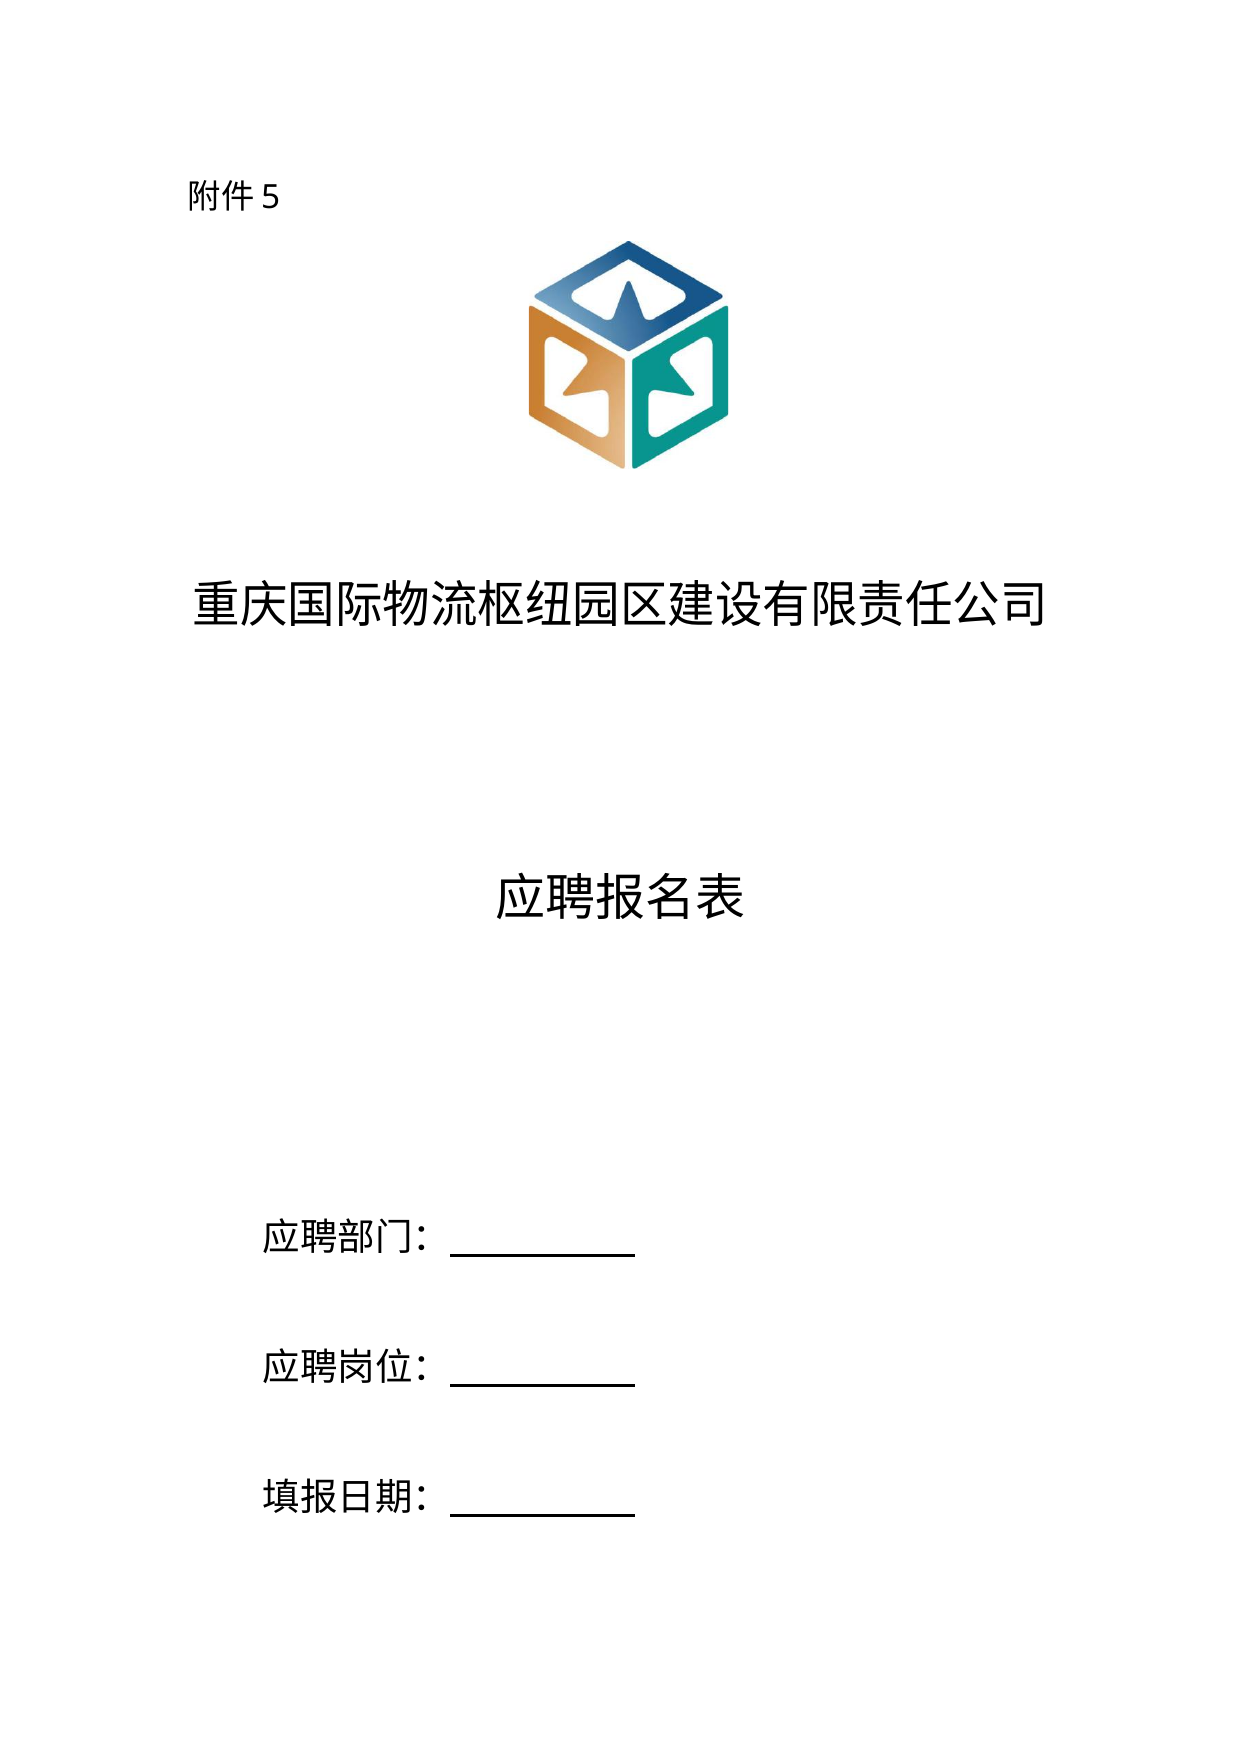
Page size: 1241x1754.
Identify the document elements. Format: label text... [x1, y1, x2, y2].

text 应聘岗位： [187, 1332, 1053, 1397]
text 填报日期： [187, 1462, 1053, 1527]
text 应聘报名表 [187, 844, 1053, 942]
picture [528, 241, 729, 469]
text 应聘部门： [187, 1202, 1053, 1267]
text 重庆国际物流枢纽园区建设有限责任公司 [187, 552, 1053, 649]
text 附件5 [187, 162, 1053, 227]
